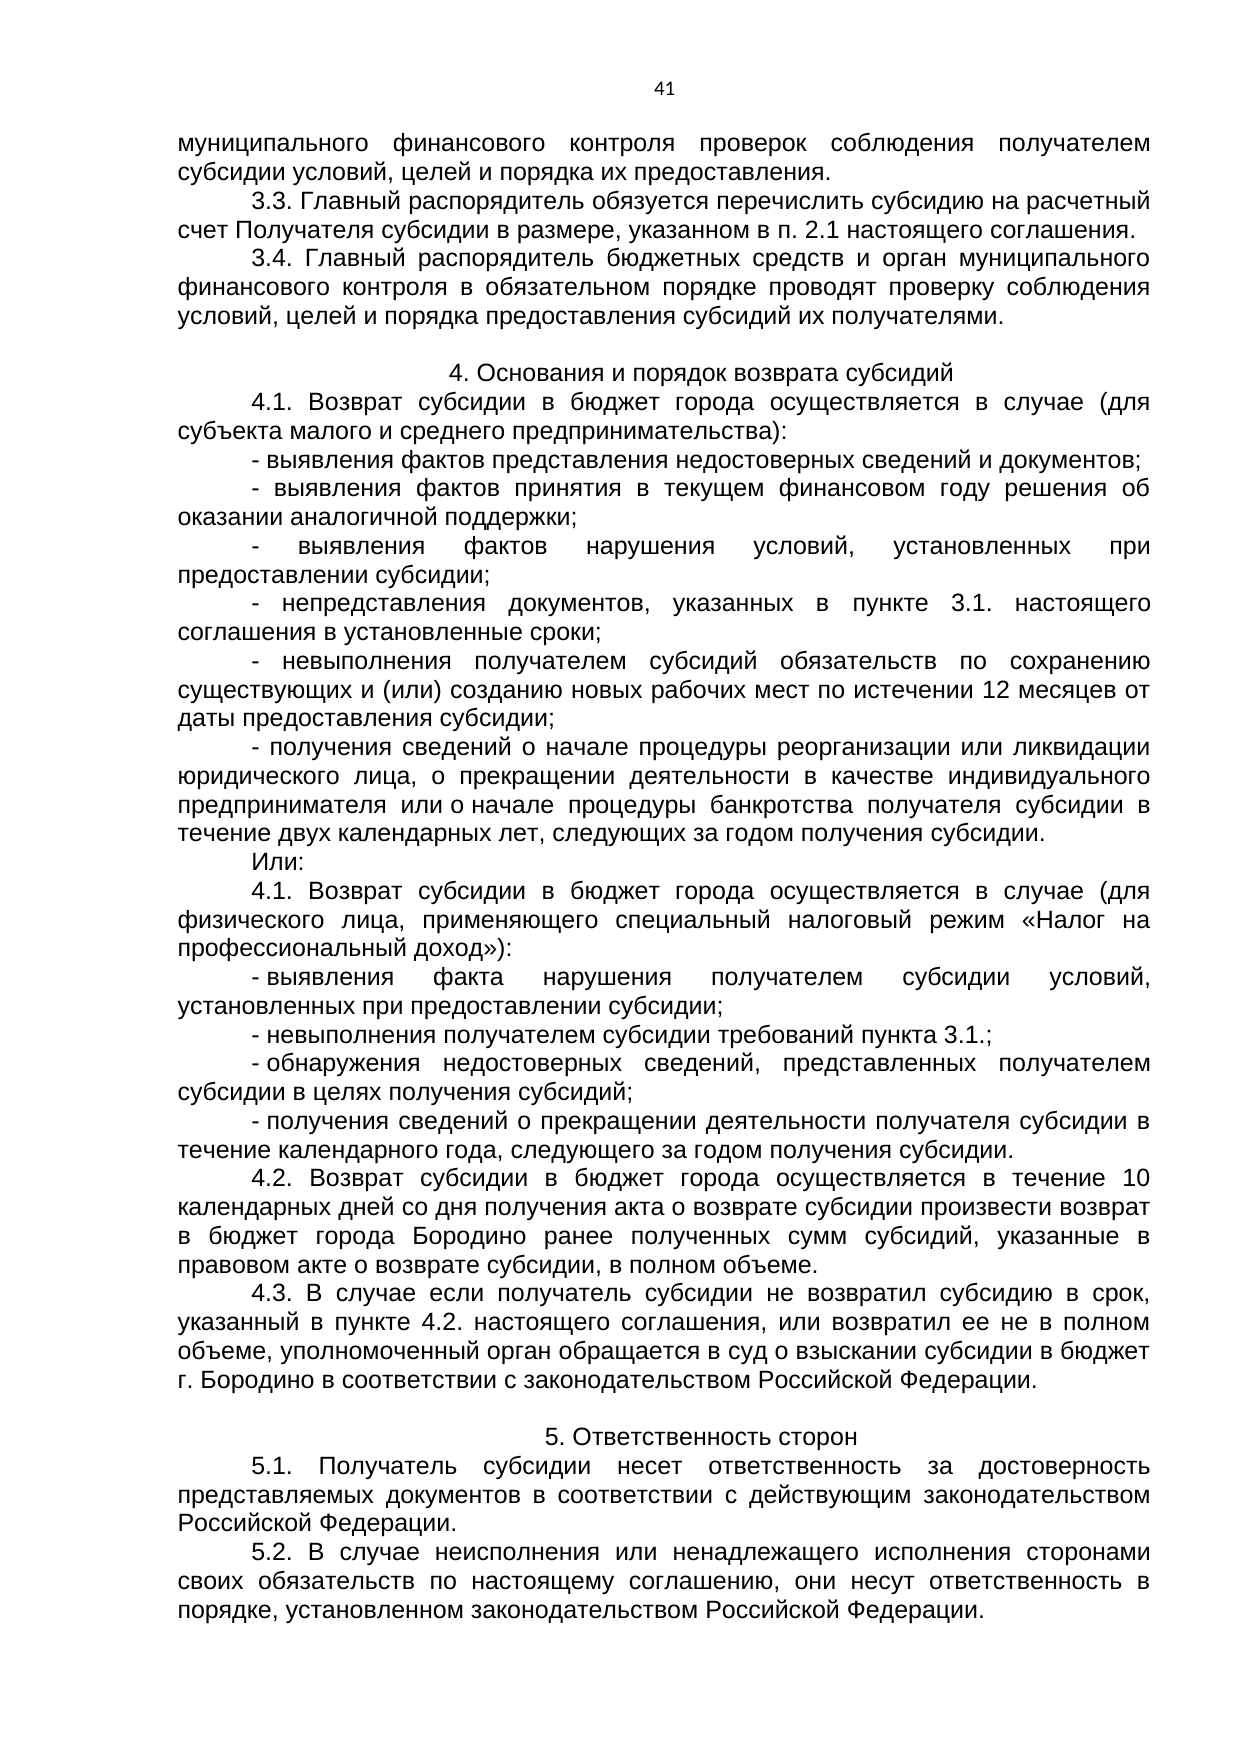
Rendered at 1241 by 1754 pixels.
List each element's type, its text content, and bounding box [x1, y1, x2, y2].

text 3.4. Главный распорядитель бюджетных средств и орган муниципального финансового контроля в обязательном порядке проводят проверку соблюдения условий, целей и порядка предоставления субсидий их получателями. [177, 243, 1152, 330]
list - выявления факта нарушения получателем субсидии условий, установленных при предоставлении субсидии; [177, 962, 1152, 1020]
text 4.2. Возврат субсидии в бюджет города осуществляется в течение 10 календарных дней со дня получения акта о возврате субсидии произвести возврат в бюджет города Бородино ранее полученных сумм субсидий, указанные в правовом акте о возврате субсидии, в полном объеме. [177, 1163, 1152, 1278]
text - выявления фактов нарушения условий, установленных при предоставлении субсидии; [177, 531, 1152, 588]
text - получения сведений о начале процедуры реорганизации или ликвидации юридического лица, о прекращении деятельности в качестве индивидуального предпринимателя или о начале процедуры банкротства получателя субсидии в течение двух календарных лет, следующих за годом получения субсидии. [177, 732, 1152, 847]
list 4.1. Возврат субсидии в бюджет города осуществляется в случае (для физического лица, применяющего специальный налоговый режим «Налог на профессиональный доход»): [177, 876, 1152, 962]
text 5.2. В случае неисполнения или ненадлежащего исполнения сторонами своих обязательств по настоящему соглашению, они несут ответственность в порядке, установленном законодательством Российской Федерации. [177, 1537, 1152, 1623]
text 4.1. Возврат субсидии в бюджет города осуществляется в случае (для субъекта малого и среднего предпринимательства): [177, 387, 1152, 445]
text - невыполнения получателем субсидий обязательств по сохранению существующих и (или) созданию новых рабочих мест по истечении 12 месяцев от даты предоставления субсидии; [177, 646, 1152, 732]
text - невыполнения получателем субсидии требований пункта 3.1.; [177, 1020, 1152, 1048]
text - выявления фактов представления недостоверных сведений и документов; [177, 445, 1152, 473]
text 4. Основания и порядок возврата субсидий [177, 358, 1152, 387]
text - обнаружения недостоверных сведений, представленных получателем субсидии в целях получения субсидий; [177, 1048, 1152, 1106]
text - выявления фактов принятия в текущем финансовом году решения об оказании аналогичной поддержки; [177, 473, 1152, 531]
text 5.1. Получатель субсидии несет ответственность за достоверность представляемых документов в соответствии с действующим законодательством Российской Федерации. [177, 1451, 1152, 1537]
text 4.3. В случае если получатель субсидии не возвратил субсидию в срок, указанный в пункте 4.2. настоящего соглашения, или возвратил ее не в полном объеме, уполномоченный орган обращается в суд о взыскании субсидии в бюджет г. Бородино в соответствии с законодательством Российской Федерации. [177, 1278, 1152, 1393]
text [177, 128, 1152, 186]
text Или: [177, 847, 1152, 876]
text 5. Ответственность сторон [177, 1422, 1152, 1451]
text - непредставления документов, указанных в пункте 3.1. настоящего соглашения в установленные сроки; [177, 588, 1152, 646]
text - получения сведений о прекращении деятельности получателя субсидии в течение календарного года, следующего за годом получения субсидии. [177, 1106, 1152, 1163]
text 3.3. Главный распорядитель обязуется перечислить субсидию на расчетный счет Получателя субсидии в размере, указанном в п. 2.1 настоящего соглашения. [177, 186, 1152, 243]
